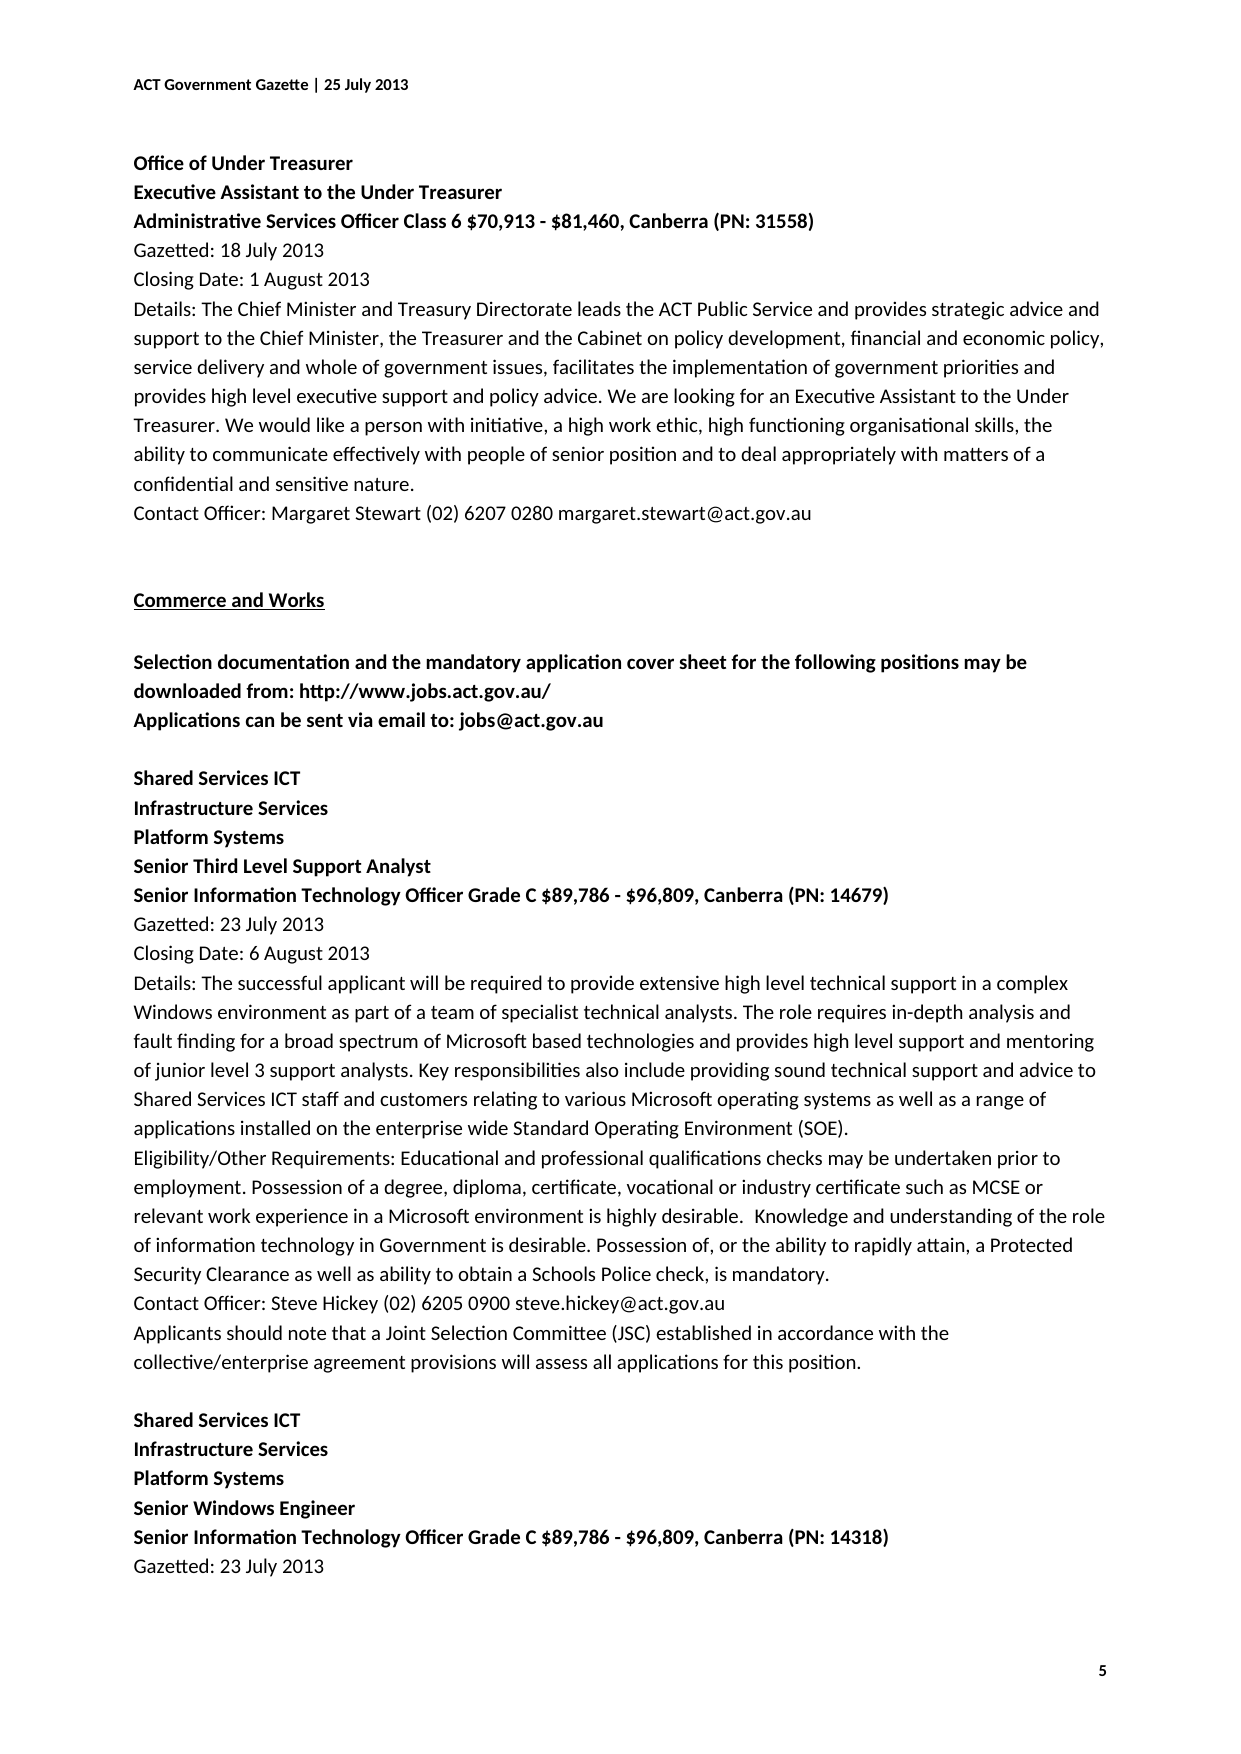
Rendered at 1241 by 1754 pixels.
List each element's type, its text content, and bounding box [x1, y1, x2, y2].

text Shared Services ICT [133, 1407, 1107, 1433]
text Administrative Services Officer Class 6 $70,913 - $81,460, Canberra (PN: 31558) [133, 208, 1107, 234]
text Details: The Chief Minister and Treasury Directorate leads the ACT Public Service and provides strategic advice and support to the Chief Minister, the Treasurer and the Cabinet on policy development, financial and economic policy, service delivery and whole of government issues, facilitates the implementation of government priorities and provides high level executive support and policy advice. We are looking for an Executive Assistant to the Under Treasurer. We would like a person with initiative, a high work ethic, high functioning organisational skills, the ability to communicate effectively with people of senior position and to deal appropriately with matters of a confidential and sensitive nature. [133, 296, 1107, 496]
text Senior Third Level Support Analyst [133, 853, 1107, 878]
text Senior Information Technology Officer Grade C $89,786 - $96,809, Canberra (PN: 14318) [133, 1524, 1107, 1549]
text Contact Officer: Steve Hickey (02) 6205 0900 steve.hickey@act.gov.au [133, 1291, 1107, 1316]
text Office of Under Treasurer [133, 150, 1107, 175]
text Platform Systems [133, 824, 1107, 849]
text Closing Date: 6 August 2013 [133, 941, 1107, 966]
text Details: The successful applicant will be required to provide extensive high level technical support in a complex Windows environment as part of a team of specialist technical analysts. The role requires in-depth analysis and fault finding for a broad spectrum of Microsoft based technologies and provides high level support and mentoring of junior level 3 support analysts. Key responsibilities also include providing sound technical support and advice to Shared Services ICT staff and customers relating to various Microsoft operating systems as well as a range of applications installed on the enterprise wide Standard Operating Environment (SOE). [133, 970, 1107, 1141]
text Senior Windows Engineer [133, 1495, 1107, 1520]
text Infrastructure Services [133, 1436, 1107, 1462]
text Platform Systems [133, 1466, 1107, 1491]
text Gazetted: 23 July 2013 [133, 1553, 1107, 1578]
text Shared Services ICT [133, 766, 1107, 791]
text Senior Information Technology Officer Grade C $89,786 - $96,809, Canberra (PN: 14679) [133, 882, 1107, 908]
subtitle Commerce and Works [133, 587, 1107, 613]
text Executive Assistant to the Under Treasurer [133, 179, 1107, 204]
text Gazetted: 18 July 2013 [133, 237, 1107, 263]
text Contact Officer: Margaret Stewart (02) 6207 0280 margaret.stewart@act.gov.au [133, 500, 1107, 525]
text Infrastructure Services [133, 795, 1107, 820]
text Closing Date: 1 August 2013 [133, 267, 1107, 292]
text Gazetted: 23 July 2013 [133, 911, 1107, 937]
text Applications can be sent via email to: jobs@act.gov.au [133, 707, 1107, 733]
text Selection documentation and the mandatory application cover sheet for the following positions may be downloaded from: http://www.jobs.act.gov.au/ [133, 649, 1107, 703]
